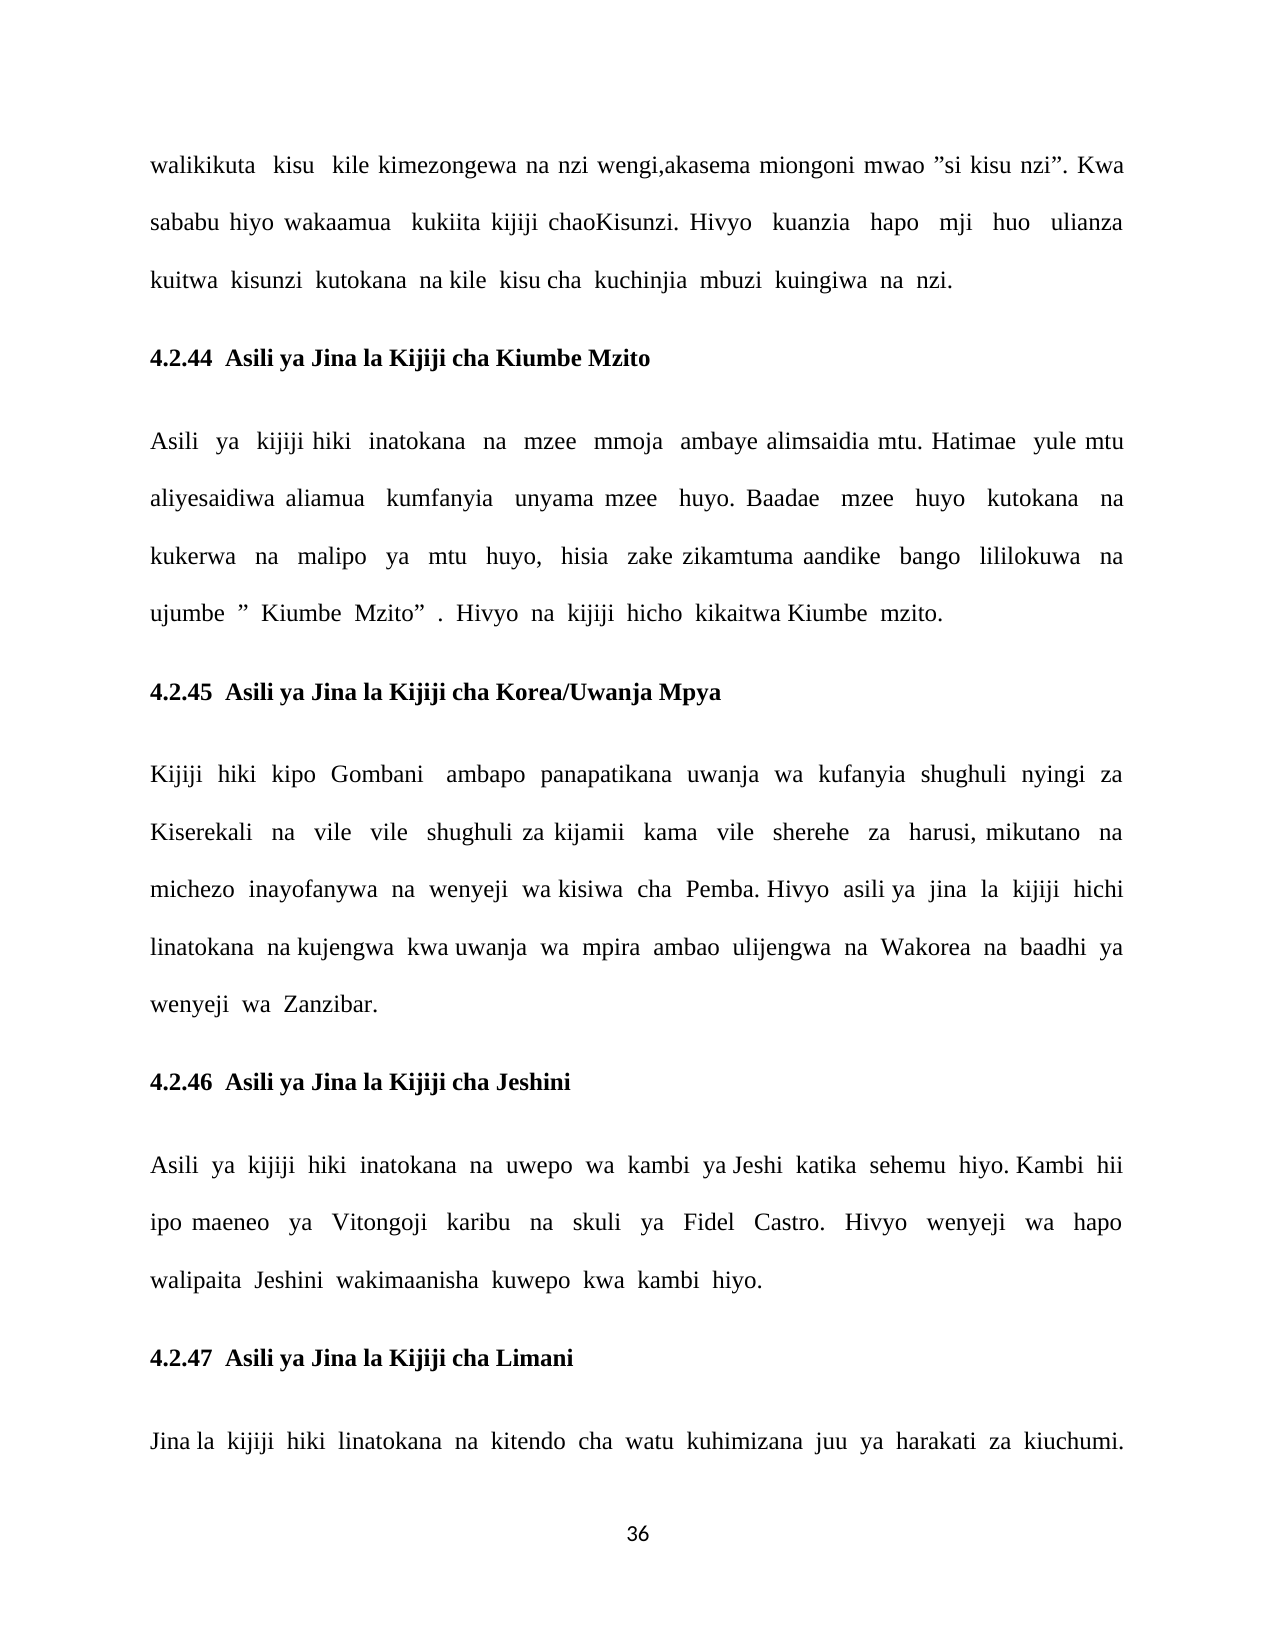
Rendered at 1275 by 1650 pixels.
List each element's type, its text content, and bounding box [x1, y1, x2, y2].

subtitle 4.2.45 Asili ya Jina la Kijiji cha Korea/Uwanja Mpya [150, 677, 1125, 705]
text Kijiji hiki kipo Gombani ambapo panapatikana uwanja wa kufanyia shughuli nyingi za Kiserekali na vile vile shughuli za kijamii kama vile sherehe za harusi, mikutano na michezo inayofanywa na wenyeji wa kisiwa cha Pemba. Hivyo asili ya jina la kijiji hichi linatokana na kujengwa kwa uwanja wa mpira ambao ulijengwa na Wakorea na baadhi ya wenyeji wa Zanzibar. [150, 759, 1125, 1018]
text Jina la kijiji hiki linatokana na kitendo cha watu kuhimizana juu ya harakati za kiuchumi. [150, 1426, 1125, 1454]
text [150, 150, 1125, 294]
subtitle 4.2.44 Asili ya Jina la Kijiji cha Kiumbe Mzito [150, 343, 1125, 372]
text Asili ya kijiji hiki inatokana na uwepo wa kambi ya Jeshi katika sehemu hiyo. Kambi hii ipo maeneo ya Vitongoji karibu na skuli ya Fidel Castro. Hivyo wenyeji wa hapo walipaita Jeshini wakimaanisha kuwepo kwa kambi hiyo. [150, 1150, 1125, 1294]
text Asili ya kijiji hiki inatokana na mzee mmoja ambaye alimsaidia mtu. Hatimae yule mtu aliyesaidiwa aliamua kumfanyia unyama mzee huyo. Baadae mzee huyo kutokana na kukerwa na malipo ya mtu huyo, hisia zake zikamtuma aandike bango lililokuwa na ujumbe ” Kiumbe Mzito” . Hivyo na kijiji hicho kikaitwa Kiumbe mzito. [150, 426, 1125, 627]
subtitle 4.2.47 Asili ya Jina la Kijiji cha Limani [150, 1343, 1125, 1372]
subtitle 4.2.46 Asili ya Jina la Kijiji cha Jeshini [150, 1067, 1125, 1096]
